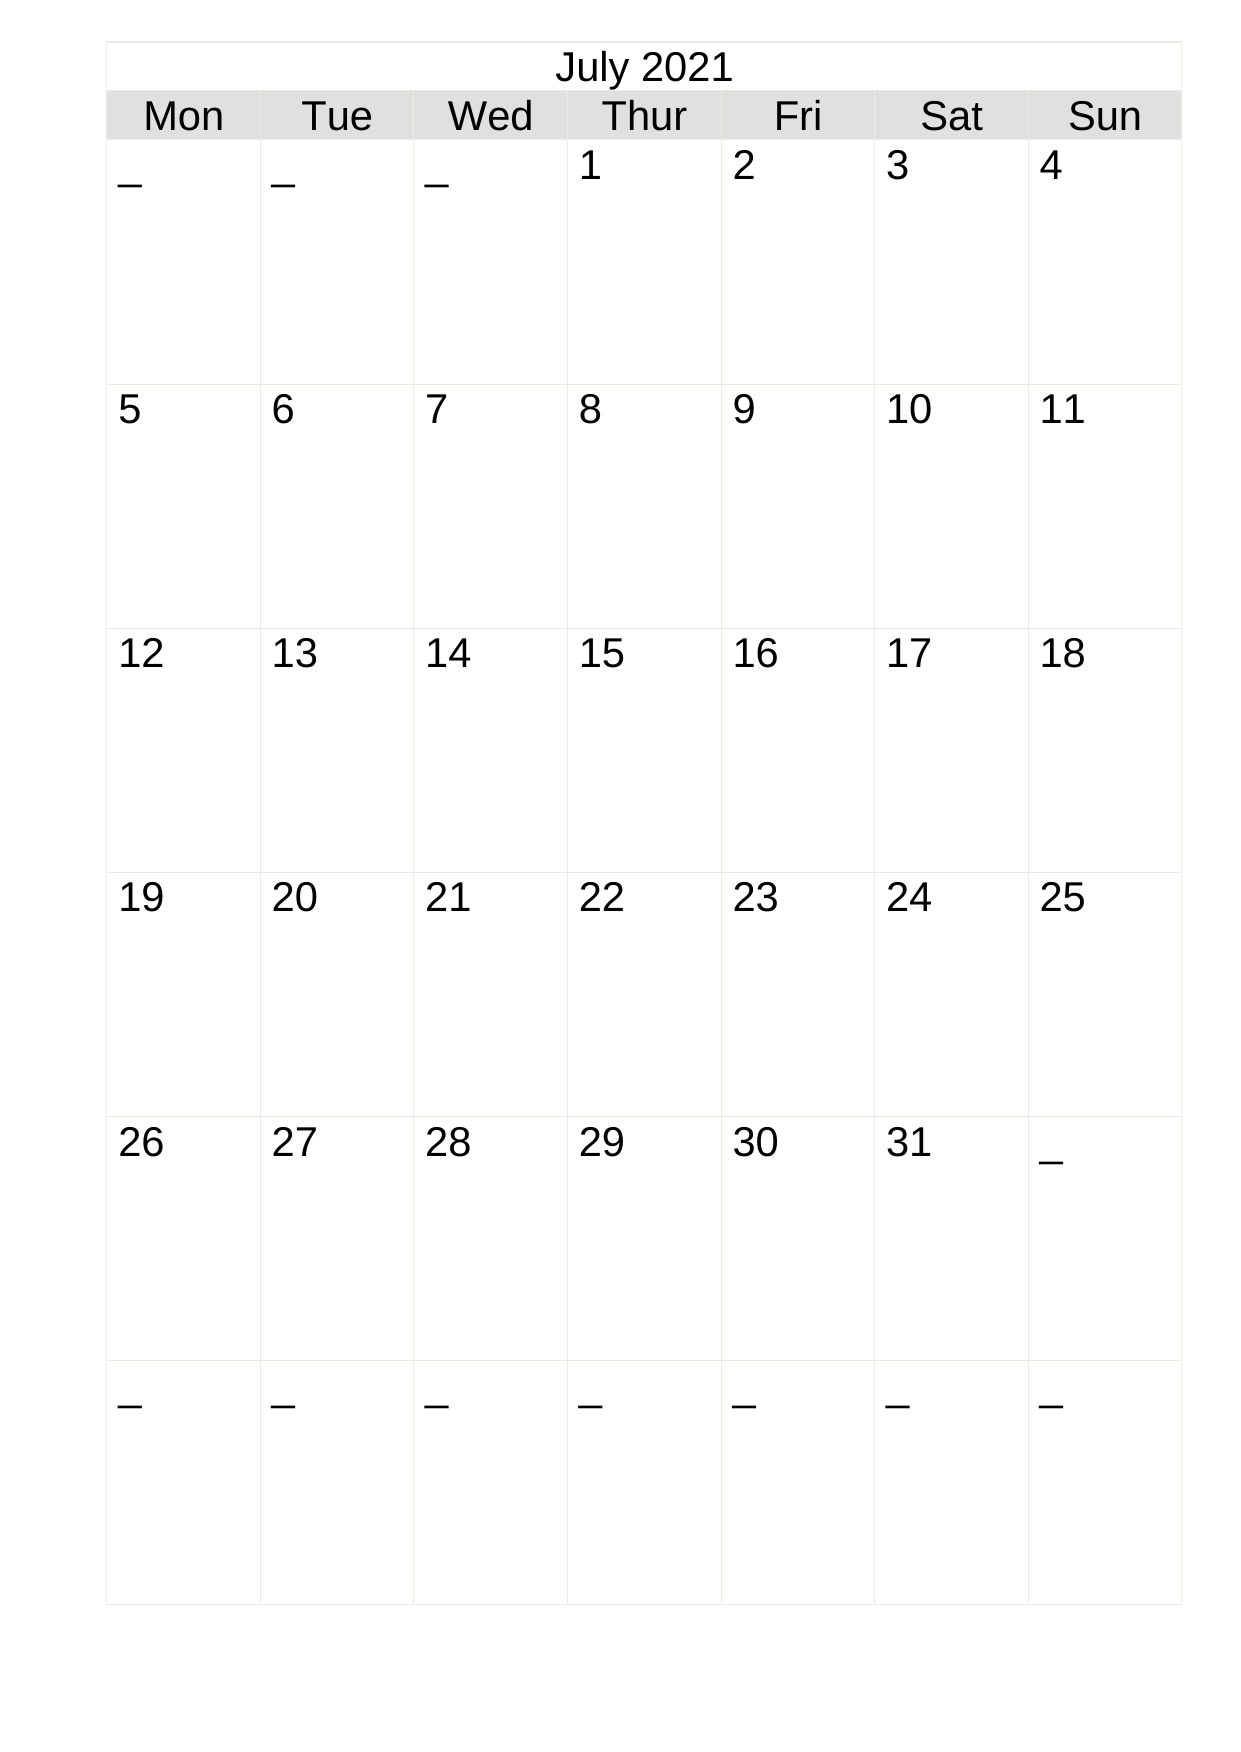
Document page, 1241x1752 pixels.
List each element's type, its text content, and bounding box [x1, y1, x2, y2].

table_cell 2 [722, 140, 874, 383]
table_cell _ [1029, 1117, 1181, 1360]
table_cell 15 [568, 629, 721, 872]
table_cell 23 [722, 873, 874, 1116]
table_cell 13 [261, 629, 413, 872]
table_cell 25 [1029, 873, 1181, 1116]
table_cell 27 [261, 1117, 413, 1360]
table_cell 8 [568, 385, 721, 628]
table_cell Sat [875, 91, 1028, 139]
table_cell Fri [722, 91, 874, 139]
table_cell _ [568, 1361, 721, 1604]
table_cell Mon [107, 91, 260, 139]
table_cell _ [875, 1361, 1028, 1604]
table_cell _ [722, 1361, 874, 1604]
table_cell 22 [568, 873, 721, 1116]
table_cell 6 [261, 385, 413, 628]
table_cell 9 [722, 385, 874, 628]
table_cell 3 [875, 140, 1028, 383]
table_cell 29 [568, 1117, 721, 1360]
table_header July 2021 [107, 43, 1181, 90]
table_cell Thur [568, 91, 721, 139]
table_cell _ [107, 1361, 260, 1604]
table_cell _ [261, 1361, 413, 1604]
table_cell 4 [1029, 140, 1181, 383]
table_cell 20 [261, 873, 413, 1116]
table_cell 28 [414, 1117, 567, 1360]
table_cell 5 [107, 385, 260, 628]
table_cell 12 [107, 629, 260, 872]
table_cell Wed [414, 91, 567, 139]
table_cell 26 [107, 1117, 260, 1360]
table_cell 30 [722, 1117, 874, 1360]
table_cell _ [261, 140, 413, 383]
table_cell 31 [875, 1117, 1028, 1360]
table_cell 21 [414, 873, 567, 1116]
table_cell 10 [875, 385, 1028, 628]
table_cell 14 [414, 629, 567, 872]
table_cell 16 [722, 629, 874, 872]
table_cell 11 [1029, 385, 1181, 628]
table_cell _ [414, 140, 567, 383]
table_cell 24 [875, 873, 1028, 1116]
table_cell 1 [568, 140, 721, 383]
table_cell 7 [414, 385, 567, 628]
table_cell Sun [1029, 91, 1181, 139]
table_cell _ [107, 140, 260, 383]
table_cell _ [1029, 1361, 1181, 1604]
table_cell Tue [261, 91, 413, 139]
table_cell 19 [107, 873, 260, 1116]
table_cell 17 [875, 629, 1028, 872]
table_cell _ [414, 1361, 567, 1604]
table_cell 18 [1029, 629, 1181, 872]
